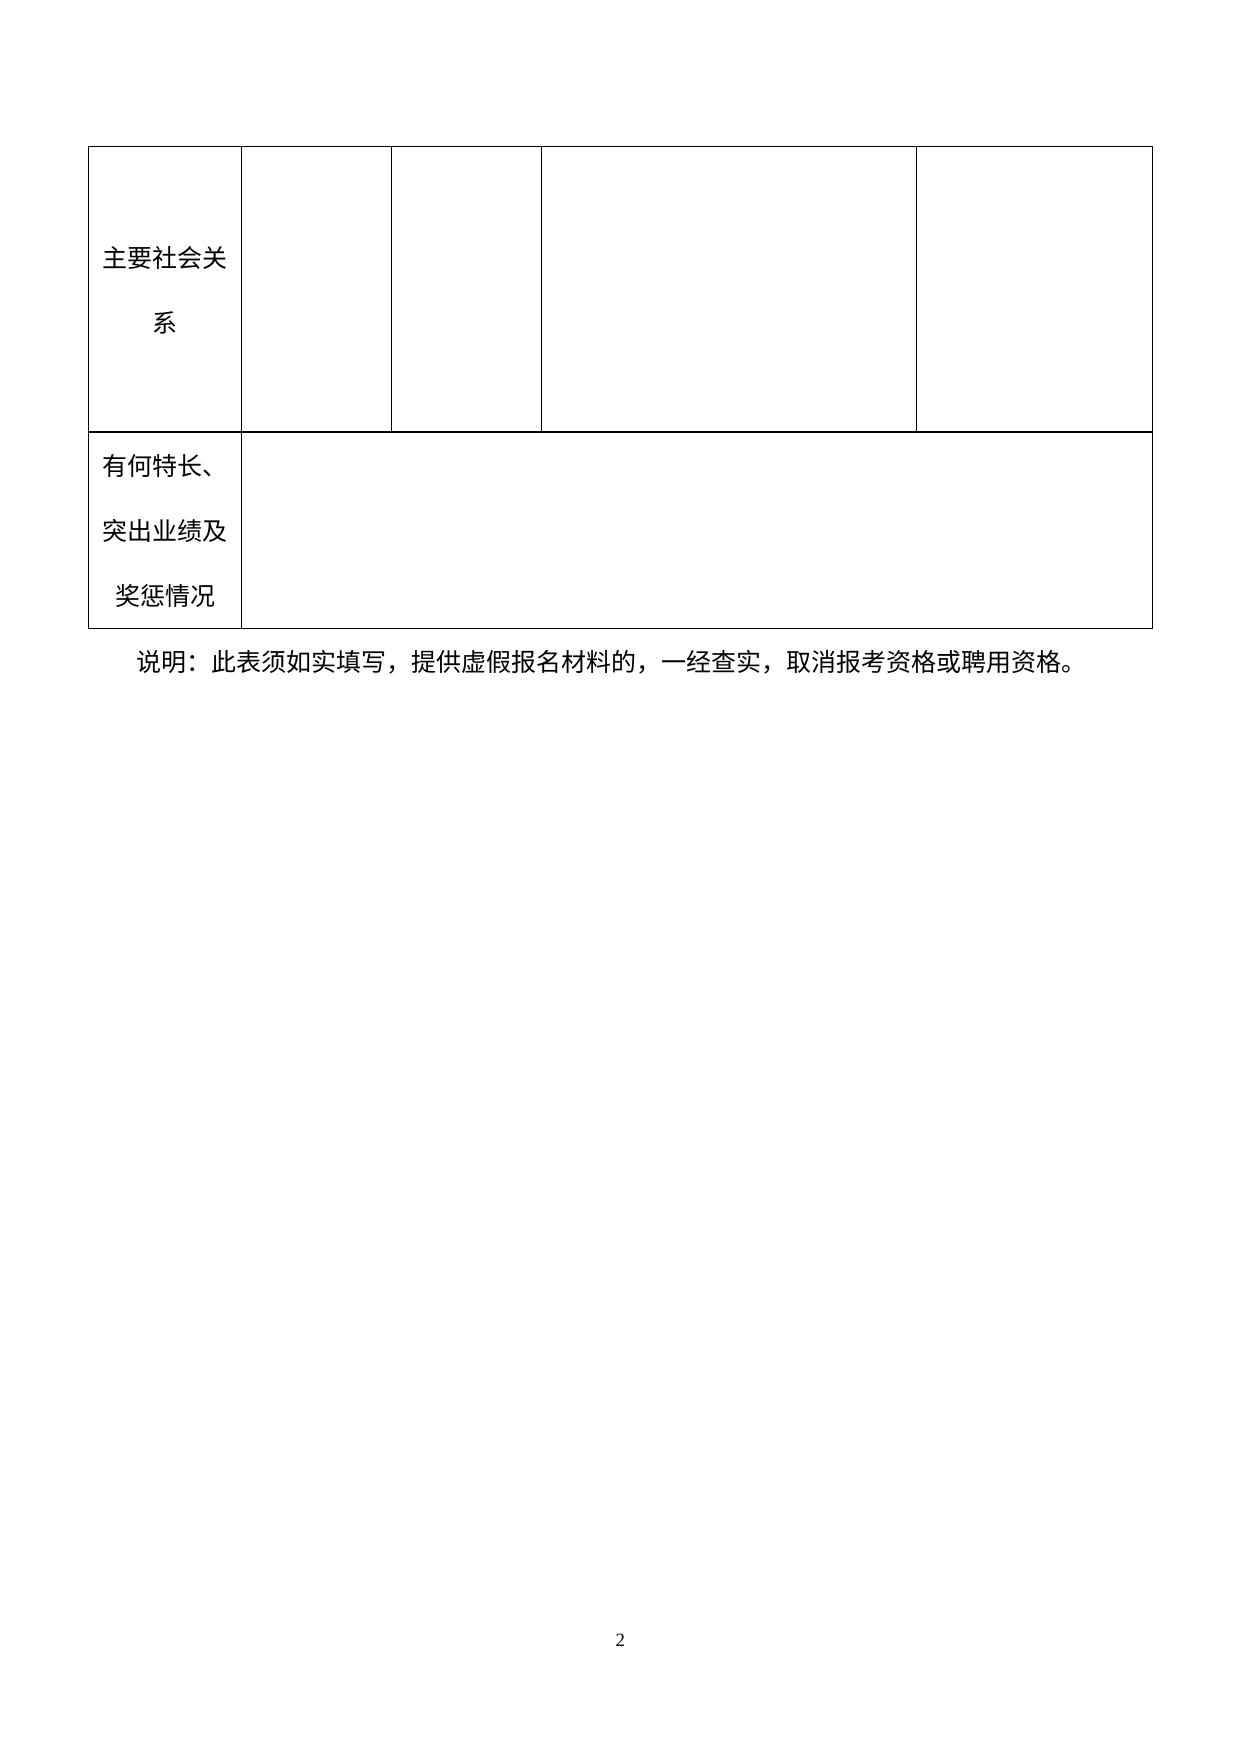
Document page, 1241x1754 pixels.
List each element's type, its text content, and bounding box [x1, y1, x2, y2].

table_cell [542, 147, 916, 431]
table_cell [242, 433, 1152, 627]
table_cell [242, 147, 391, 431]
table_cell [392, 147, 541, 431]
table_cell 有何特长、突出业绩及奖惩情况 [89, 433, 241, 627]
table_cell [917, 147, 1152, 431]
table_cell 家庭成员及主要社会关系 [89, 147, 241, 431]
text 说明：此表须如实填写，提供虚假报名材料的，一经查实，取消报考资格或聘用资格。 [136, 629, 1075, 693]
